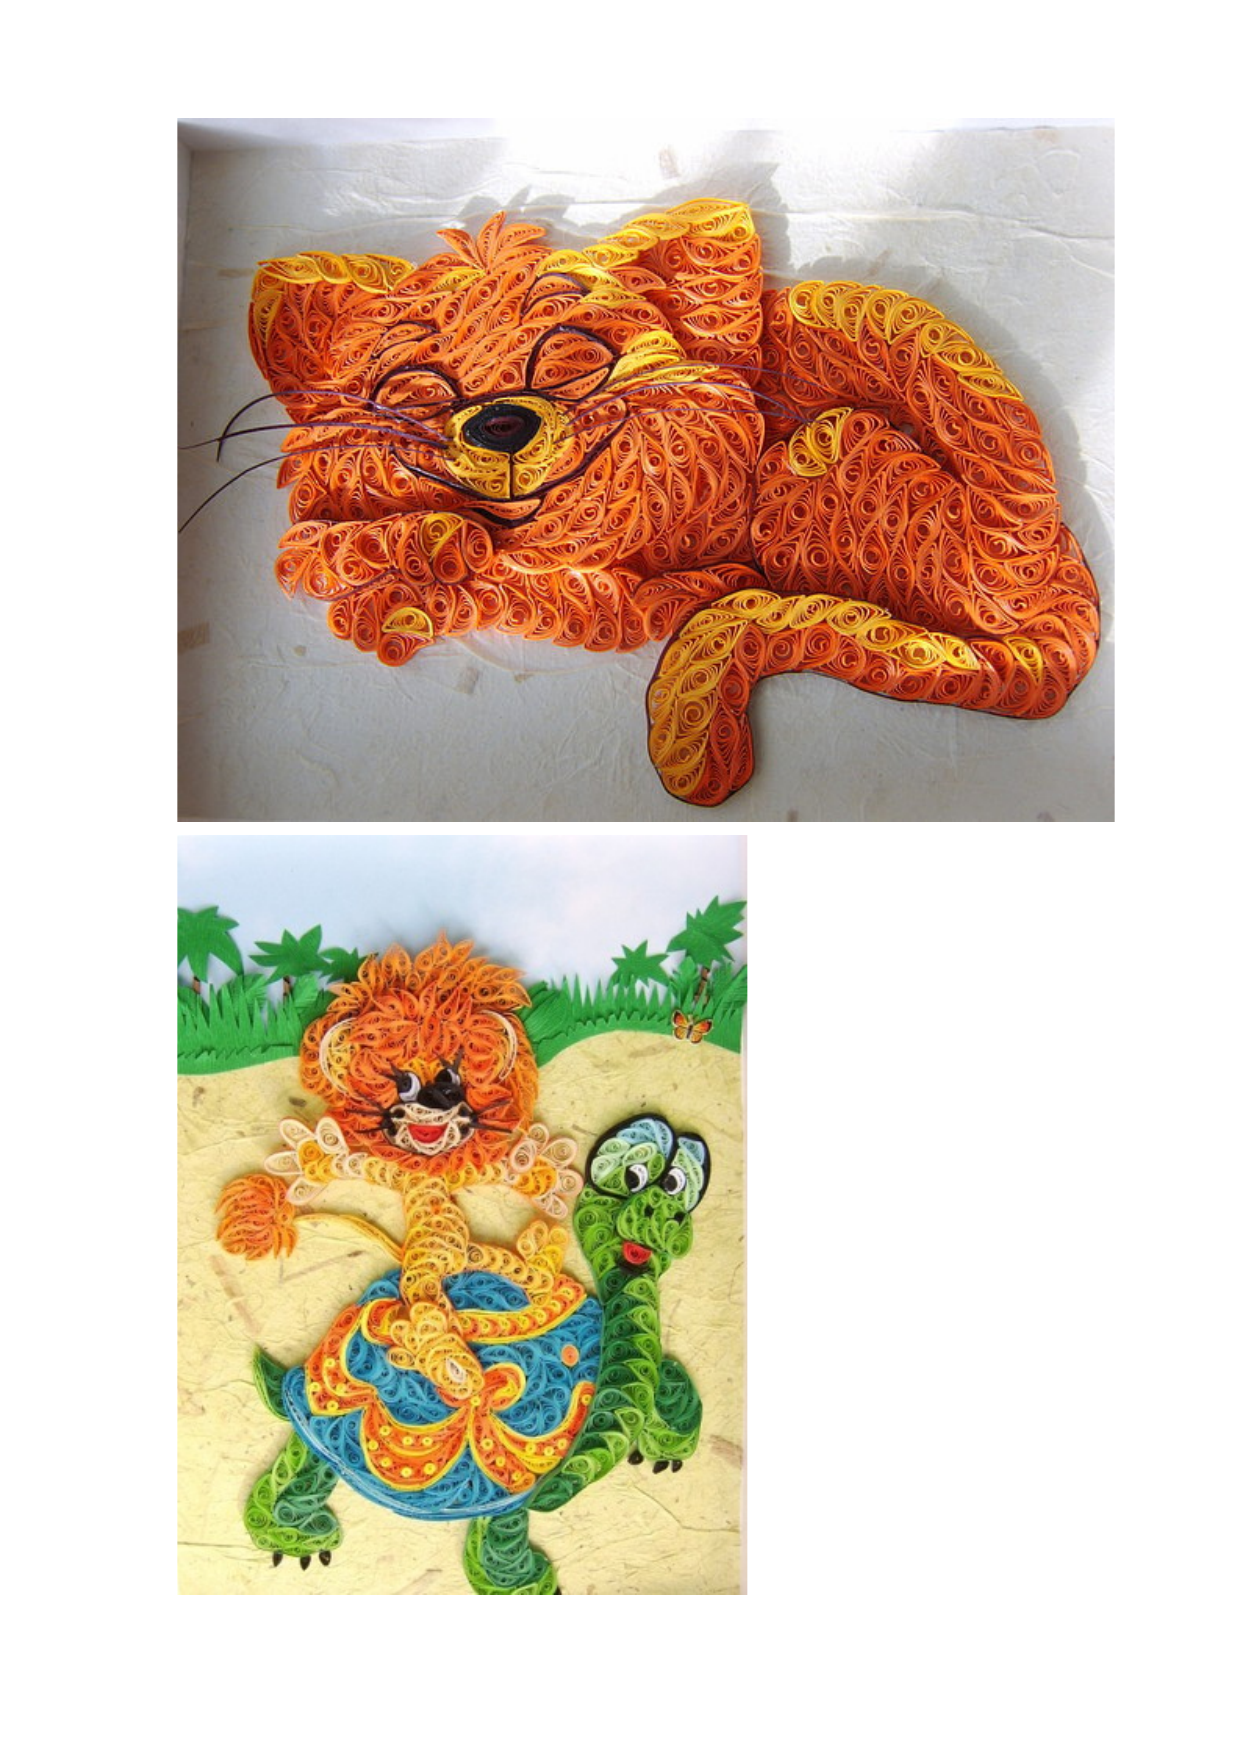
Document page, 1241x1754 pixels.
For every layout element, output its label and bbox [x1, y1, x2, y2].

picture [177, 118, 1115, 822]
picture [177, 835, 748, 1595]
